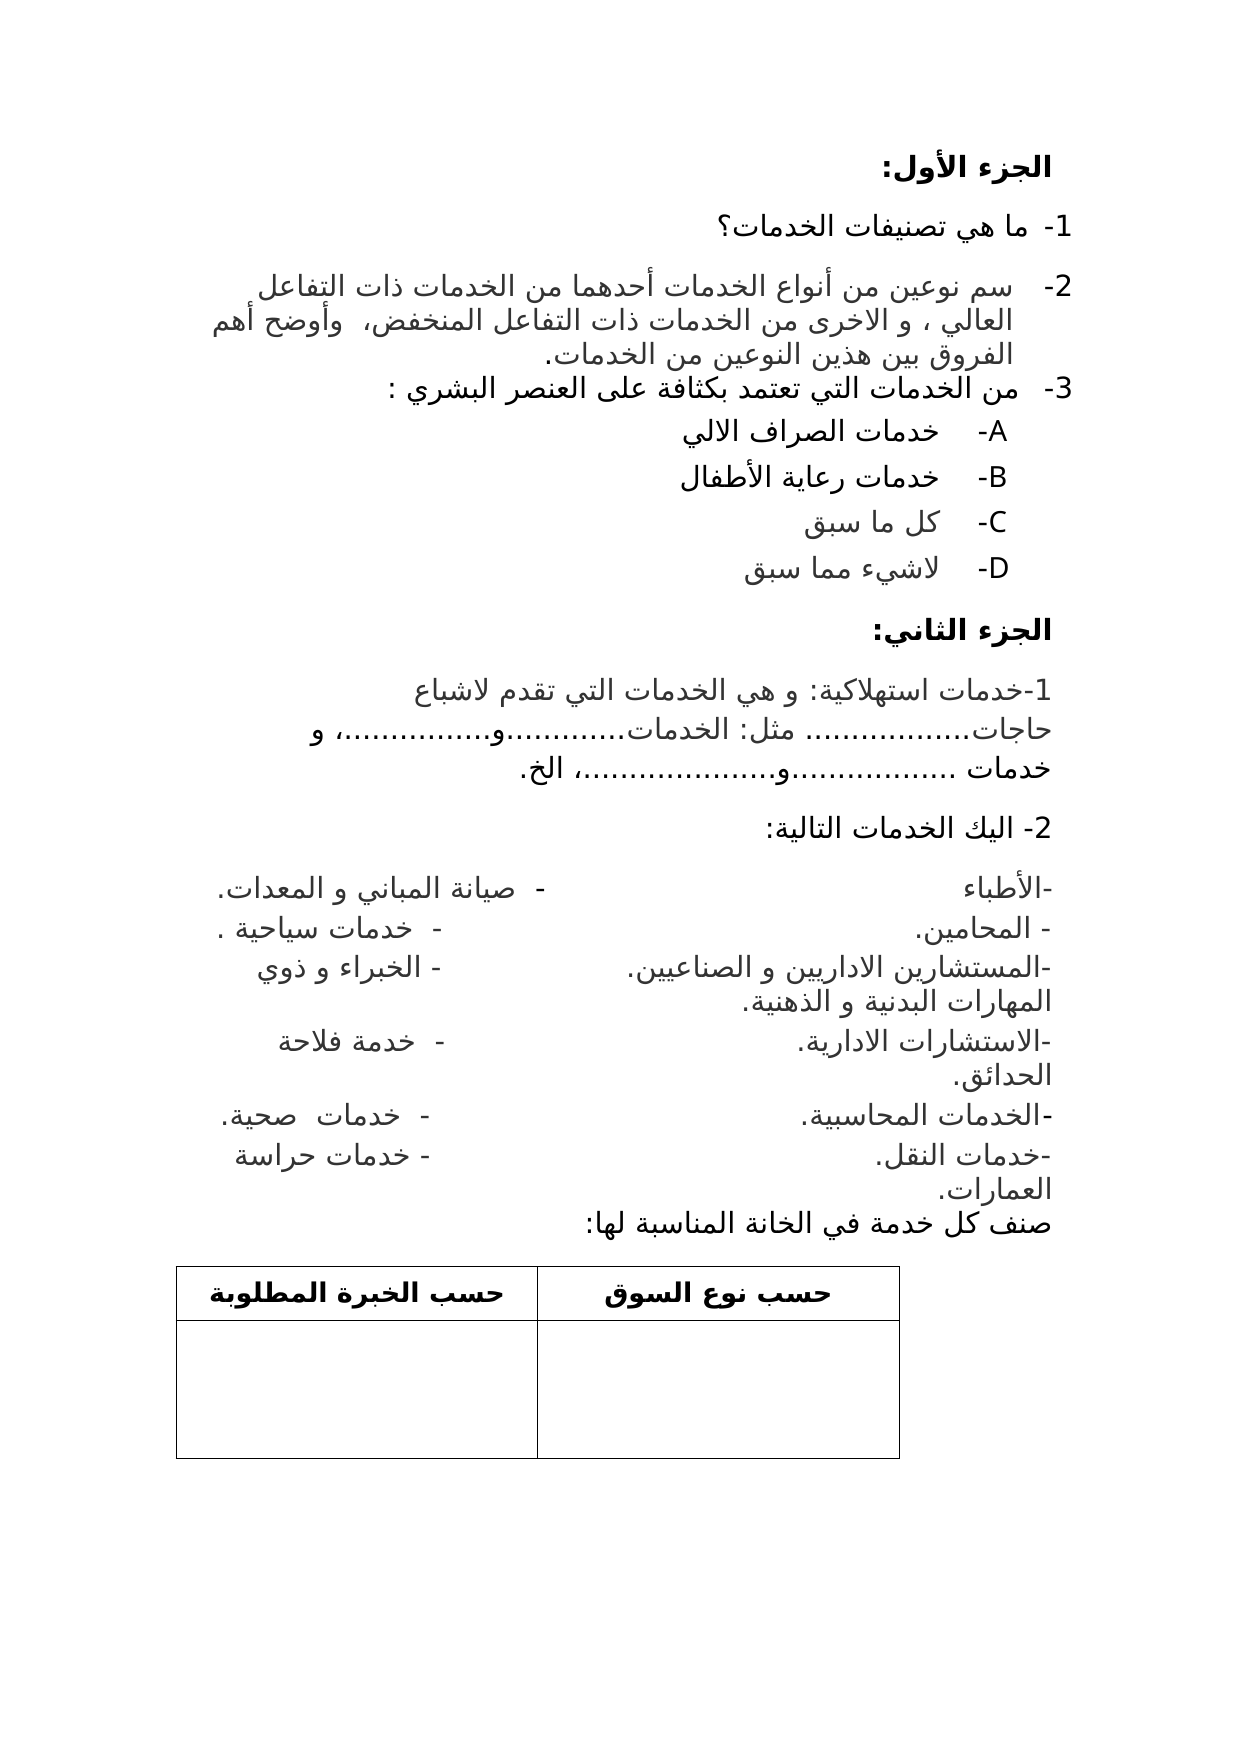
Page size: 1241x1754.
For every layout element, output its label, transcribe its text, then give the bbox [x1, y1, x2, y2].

list من الخدمات التي تعتمد بكثافة على العنصر البشري : [187, 371, 1044, 405]
table_cell [538, 1321, 899, 1458]
table_cell [177, 1321, 537, 1458]
text صنف كل خدمة في الخانة المناسبة لها: [187, 1206, 1053, 1240]
table_header حسب الخبرة المطلوبة [177, 1267, 537, 1320]
text -المستشارين الاداريين و الصناعيين. - الخبراء و ذوي المهارات البدنية و الذهنية. [187, 951, 1053, 1019]
list سم نوعين من أنواع الخدمات أحدهما من الخدمات ذات التفاعل العالي ، و الاخرى من الخدمات ذات التفاعل المنخفض، وأوضح أهم الفروق بين هذين النوعين من الخدمات. [187, 269, 1044, 371]
text الجزء الأول: [187, 150, 1053, 184]
text الجزء الثاني: [187, 614, 1053, 648]
list خدمات الصراف الالي [187, 410, 978, 450]
list خدمات رعاية الأطفال [187, 456, 978, 496]
text 1-خدمات استهلاكية: و هي الخدمات التي تقدم لاشباع حاجات.................. مثل: الخدمات.............و................، و خدمات ..................و.....................، الخ. [187, 673, 1053, 785]
text -الاستشارات الادارية. - خدمة فلاحة الحدائق. [187, 1025, 1053, 1093]
table_header حسب نوع السوق [538, 1267, 899, 1320]
text - المحامين. - خدمات سياحية . [187, 911, 1053, 945]
text -خدمات النقل. - خدمات حراسة العمارات. [187, 1138, 1053, 1206]
list كل ما سبق [187, 502, 978, 541]
list لاشيء مما سبق [187, 547, 978, 587]
text -الخدمات المحاسبية. - خدمات صحية. [187, 1098, 1053, 1132]
text -الأطباء - صيانة المباني و المعدات. [187, 871, 1053, 905]
text 2- اليك الخدمات التالية: [187, 811, 1053, 845]
list ما هي تصنيفات الخدمات؟ [187, 210, 1044, 244]
